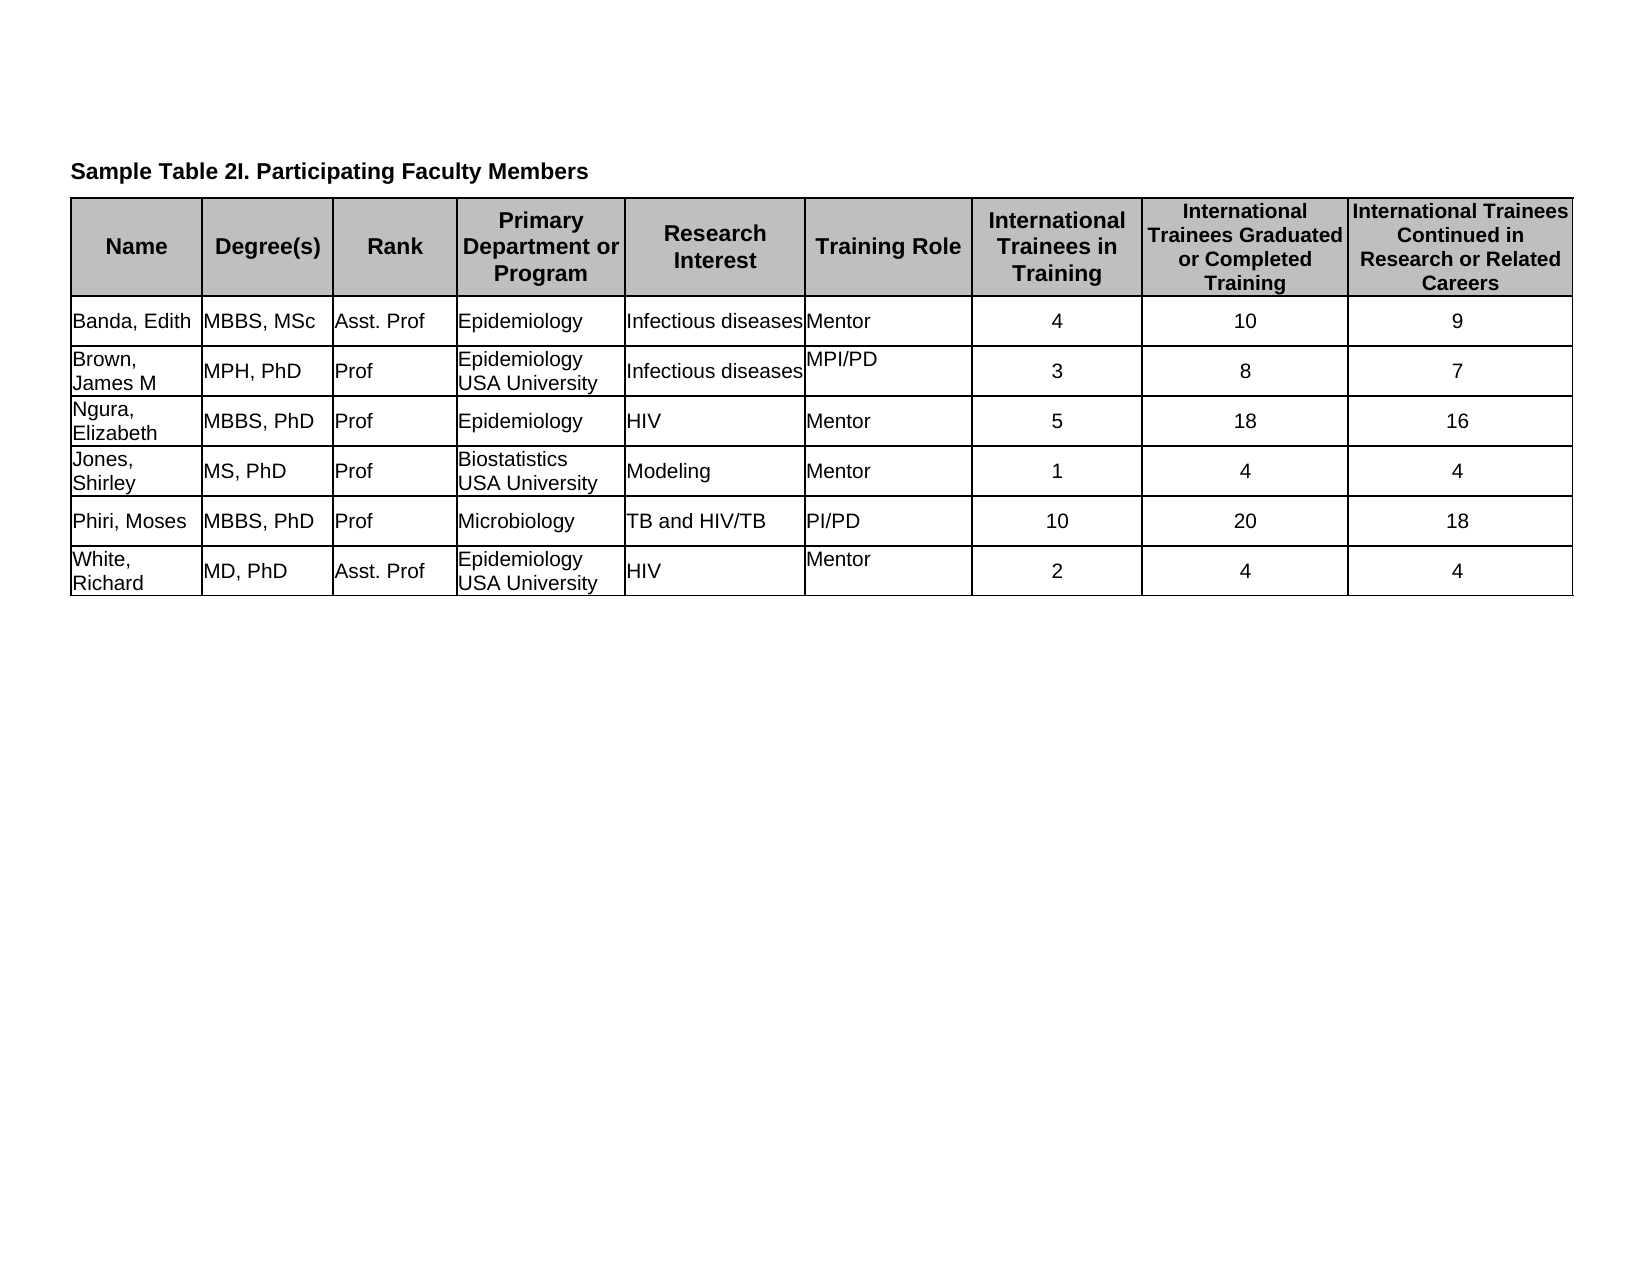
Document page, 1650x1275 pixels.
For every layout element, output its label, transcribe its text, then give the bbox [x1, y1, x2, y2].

table_cell Mentor [806, 297, 971, 345]
table_cell TB and HIV/TB [626, 497, 804, 545]
table_cell Mentor [806, 397, 971, 445]
table_cell HIV [626, 397, 804, 445]
table_header International Trainees Continued in Research or Related Careers [1349, 199, 1572, 295]
table_cell Epidemiology USA University [458, 347, 624, 395]
table_cell Phiri, Moses [72, 497, 201, 545]
table_cell Asst. Prof [334, 297, 456, 345]
table_header Name [72, 199, 201, 295]
table_cell Epidemiology [458, 297, 624, 345]
table_header Primary Department or Program [458, 199, 624, 295]
table_cell 7 [1349, 347, 1572, 395]
table_cell 4 [973, 297, 1141, 345]
subtitle Sample Table 2I. Participating Faculty Members [70, 158, 1598, 185]
table_cell Epidemiology [458, 397, 624, 445]
table_cell Biostatistics USA University [458, 447, 624, 495]
table_cell Mentor [806, 447, 971, 495]
table_cell Modeling [626, 447, 804, 495]
table_cell MPI/PD [806, 347, 971, 395]
table_cell MPH, PhD [203, 347, 332, 395]
table_header Training Role [806, 199, 971, 295]
table_cell Microbiology [458, 497, 624, 545]
table_cell Banda, Edith [72, 297, 201, 345]
table_header Research Interest [626, 199, 804, 295]
table_header Degree(s) [203, 199, 332, 295]
table_cell 20 [1143, 497, 1347, 545]
table_header International Trainees Graduated or Completed Training [1143, 199, 1347, 295]
table_cell Ngura, Elizabeth [72, 397, 201, 445]
table_cell Infectious diseases [626, 297, 804, 345]
table_cell Brown, James M [72, 347, 201, 395]
table_cell Prof [334, 347, 456, 395]
table_header Rank [334, 199, 456, 295]
table_cell 18 [1349, 497, 1572, 545]
table_cell MBBS, PhD [203, 397, 332, 445]
table_cell Prof [334, 447, 456, 495]
table_cell 16 [1349, 397, 1572, 445]
table_cell 4 [1143, 447, 1347, 495]
table_cell Prof [334, 497, 456, 545]
table_cell 18 [1143, 397, 1347, 445]
table_cell MBBS, PhD [203, 497, 332, 545]
table_cell Infectious diseases [626, 347, 804, 395]
table_cell MD, PhD [203, 547, 332, 595]
table_cell 4 [1349, 447, 1572, 495]
table_cell 1 [973, 447, 1141, 495]
table_cell HIV [626, 547, 804, 595]
table_cell 10 [1143, 297, 1347, 345]
table_cell 2 [973, 547, 1141, 595]
table_cell 4 [1143, 547, 1347, 595]
table_cell PI/PD [806, 497, 971, 545]
table_cell 3 [973, 347, 1141, 395]
table_cell 9 [1349, 297, 1572, 345]
table_cell 8 [1143, 347, 1347, 395]
table_cell Asst. Prof [334, 547, 456, 595]
table_cell 10 [973, 497, 1141, 545]
table_header International Trainees in Training [973, 199, 1141, 295]
table_cell Prof [334, 397, 456, 445]
table_cell Jones, Shirley [72, 447, 201, 495]
table_cell Mentor [806, 547, 971, 595]
table_cell White, Richard [72, 547, 201, 595]
table_cell 4 [1349, 547, 1572, 595]
table_cell MS, PhD [203, 447, 332, 495]
table_cell Epidemiology USA University [458, 547, 624, 595]
table_cell MBBS, MSc [203, 297, 332, 345]
table_cell 5 [973, 397, 1141, 445]
